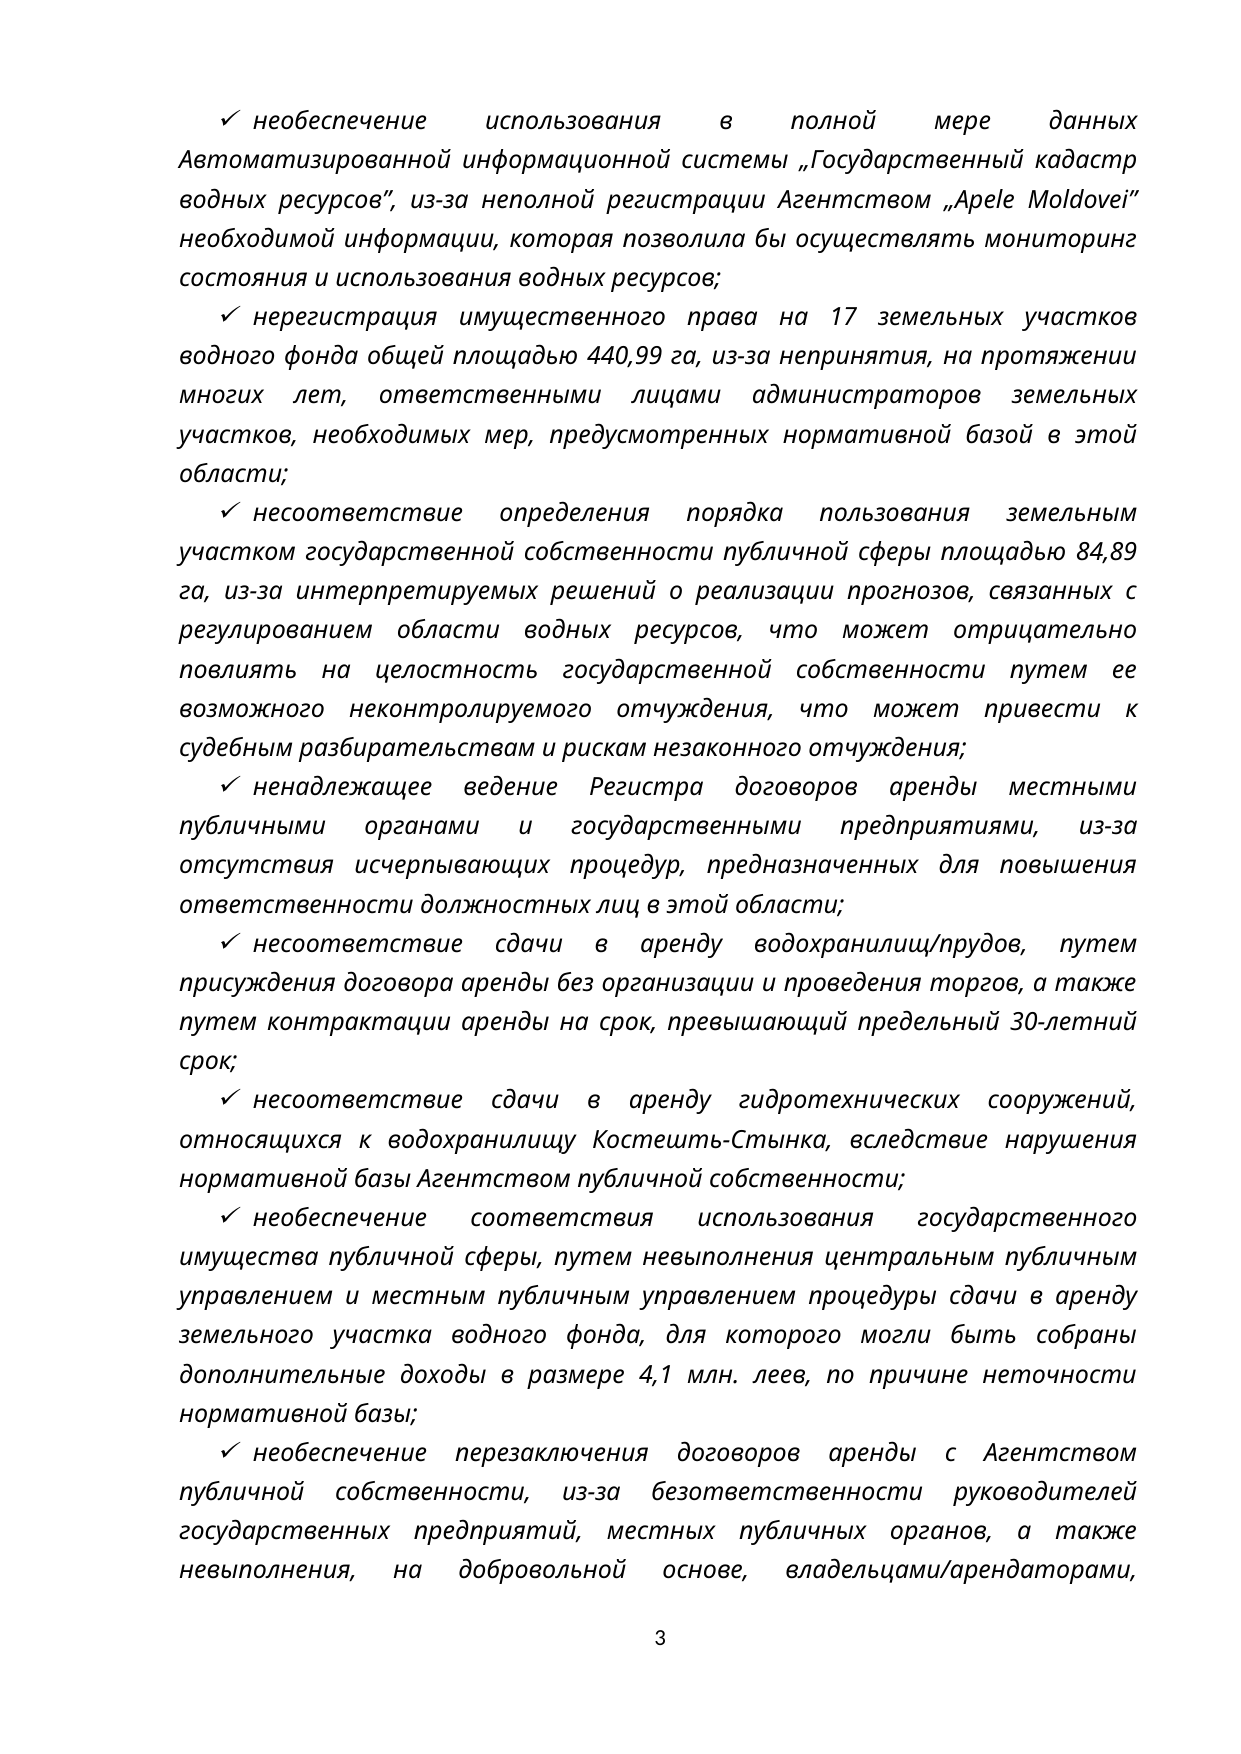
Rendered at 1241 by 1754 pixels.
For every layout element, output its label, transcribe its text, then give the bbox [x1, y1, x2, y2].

list необеспечение соответствия использования государственного имущества публичной сферы, путем невыполнения центральным публичным управлением и местным публичным управлением процедуры сдачи в аренду земельного участка водного фонда, для которого могли быть собраны дополнительные доходы в размере 4,1 млн. леев, по причине неточности нормативной базы; [179, 1200, 1141, 1429]
list необеспечение использования в полной мере данных Автоматизированной информационной системы „Государственный кадастр водных ресурсов”, из-за неполной регистрации Агентством „Apele Moldovei” необходимой информации, которая позволила бы осуществлять мониторинг состояния и использования водных ресурсов; [179, 103, 1141, 294]
list несоответствие определения порядка пользования земельным участком государственной собственности публичной сферы площадью 84,89 га, из-за интерпретируемых решений о реализации прогнозов, связанных с регулированием области водных ресурсов, что может отрицательно повлиять на целостность государственной собственности путем ее возможного неконтролируемого отчуждения, что может привести к судебным разбирательствам и рискам незаконного отчуждения; [179, 495, 1141, 764]
list ненадлежащее ведение Регистра договоров аренды местными публичными органами и государственными предприятиями, из-за отсутствия исчерпывающих процедур, предназначенных для повышения ответственности должностных лиц в этой области; [179, 769, 1141, 920]
list несоответствие сдачи в аренду водохранилищ/прудов, путем присуждения договора аренды без организации и проведения торгов, а также путем контрактации аренды на срок, превышающий предельный 30-летний срок; [179, 926, 1141, 1077]
list несоответствие сдачи в аренду гидротехнических сооружений, относящихся к водохранилищу Костешть-Стынка, вследствие нарушения нормативной базы Агентством публичной собственности; [179, 1082, 1141, 1194]
list нерегистрация имущественного права на 17 земельных участков водного фонда общей площадью 440,99 га, из-за непринятия, на протяжении многих лет, ответственными лицами администраторов земельных участков, необходимых мер, предусмотренных нормативной базой в этой области; [179, 299, 1141, 489]
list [179, 1435, 1141, 1586]
